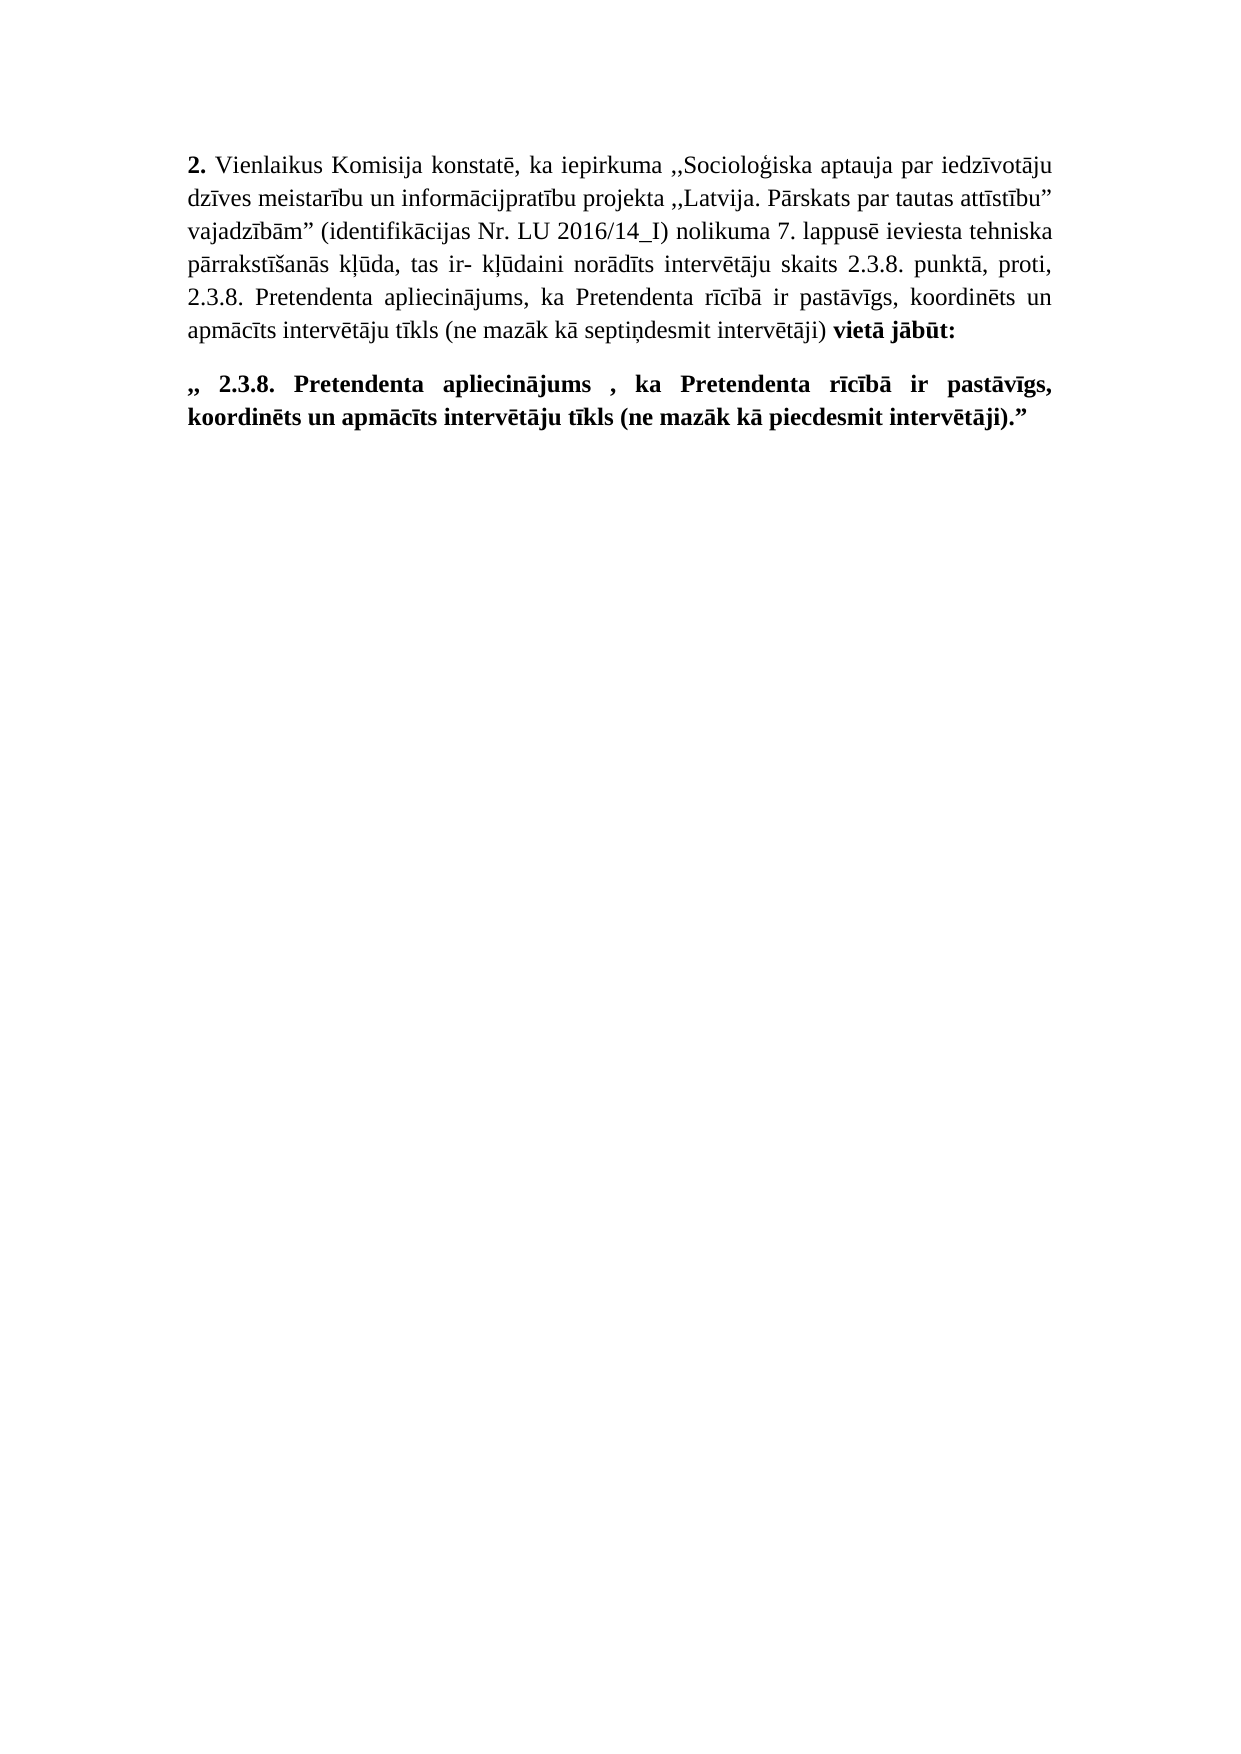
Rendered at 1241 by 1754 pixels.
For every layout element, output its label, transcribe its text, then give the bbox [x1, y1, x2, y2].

text 2. Vienlaikus Komisija konstatē, ka iepirkuma ,,Socioloģiska aptauja par iedzīvotāju dzīves meistarību un informācijpratību projekta ,,Latvija. Pārskats par tautas attīstību” vajadzībām” (identifikācijas Nr. LU 2016/14_I) nolikuma 7. lappusē ieviesta tehniska pārrakstīšanās kļūda, tas ir- kļūdaini norādīts intervētāju skaits 2.3.8. punktā, proti, 2.3.8. Pretendenta apliecinājums, ka Pretendenta rīcībā ir pastāvīgs, koordinēts un apmācīts intervētāju tīkls (ne mazāk kā septiņdesmit intervētāji) vietā jābūt: [187, 150, 1053, 344]
text ,, 2.3.8. Pretendenta apliecinājums , ka Pretendenta rīcībā ir pastāvīgs, koordinēts un apmācīts intervētāju tīkls (ne mazāk kā piecdesmit intervētāji).” [187, 369, 1053, 431]
